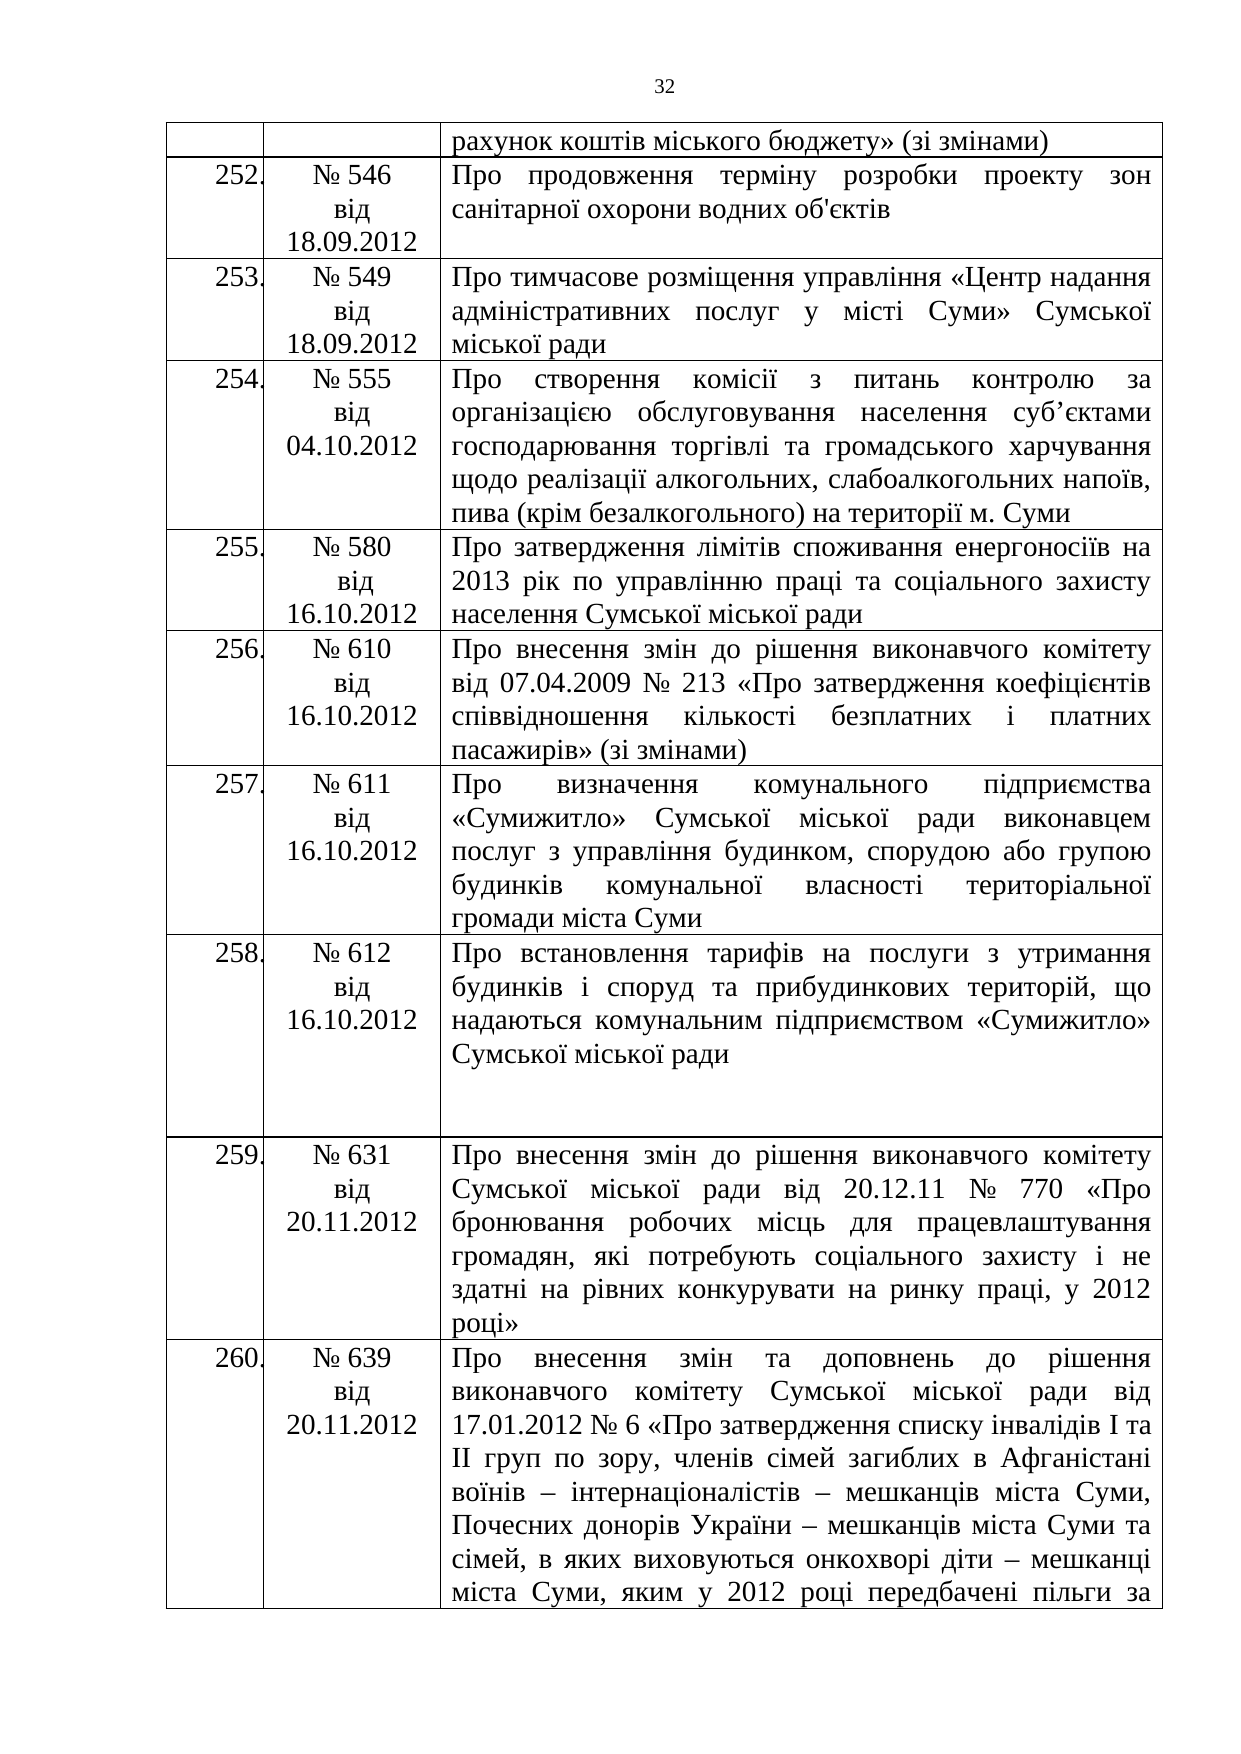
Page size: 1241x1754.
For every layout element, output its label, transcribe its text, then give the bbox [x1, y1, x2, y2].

table_cell № 549 від 18.09.2012 [264, 259, 440, 360]
table_cell Про внесення змін до рішення виконавчого комітету від 07.04.2009 № 213 «Про затвердження коефіцієнтів співвідношення кількості безплатних і платних пасажирів» (зі змінами) [441, 631, 1162, 765]
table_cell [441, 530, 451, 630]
table_cell № 546 від 18.09.2012 [264, 158, 440, 258]
table_cell Про внесення змін до рішення виконавчого комітету Сумської міської ради від 20.12.11 № 770 «Про бронювання робочих місць для працевлаштування громадян, які потребують соціального захисту і не здатні на рівних конкурувати на ринку праці, у 2012 році» [441, 1138, 1162, 1339]
table_cell [167, 530, 263, 630]
table_cell [167, 1138, 263, 1339]
table_cell № 610 від 16.10.2012 [264, 631, 440, 765]
table_cell Про створення комісії з питань контролю за організацією обслуговування населення суб’єктами господарювання торгівлі та громадського харчування щодо реалізації алкогольних, слабоалкогольних напоїв, пива (крім безалкогольного) на території м. Суми [441, 361, 1162, 528]
table_cell [167, 361, 263, 528]
table_cell Про продовження терміну розробки проекту зон санітарної охорони водних об'єктів [441, 158, 1162, 258]
table_cell № 631 від 20.11.2012 [264, 1138, 440, 1339]
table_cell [264, 123, 440, 156]
table_cell № 612 від 16.10.2012 [264, 935, 440, 1136]
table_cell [264, 1340, 440, 1608]
table_cell [167, 1340, 263, 1608]
table_cell № 555 від 04.10.2012 [264, 361, 440, 528]
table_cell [441, 123, 1162, 156]
table_cell Про тимчасове розміщення управління «Центр надання адміністративних послуг у місті Суми» Сумської міської ради [606, 259, 1162, 360]
table_cell [167, 158, 263, 258]
table_cell № 580 від 16.10.2012 [264, 530, 440, 630]
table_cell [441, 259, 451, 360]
table_cell Про затвердження лімітів споживання енергоносіїв на 2013 рік по управлінню праці та соціального захисту населення Сумської міської ради [863, 530, 1162, 630]
table_cell [167, 259, 263, 360]
table_cell [167, 766, 263, 934]
table_cell [167, 123, 263, 156]
table_cell Про встановлення тарифів на послуги з утримання будинків і споруд та прибудинкових територій, що надаються комунальним підприємством «Сумижитло» Сумської міської ради [441, 935, 1162, 1136]
table_cell № 611 від 16.10.2012 [264, 766, 440, 934]
table_cell Про визначення комунального підприємства «Сумижитло» Сумської міської ради виконавцем послуг з управління будинком, спорудою або групою будинків комунальної власності територіальної громади міста Суми [441, 766, 1162, 934]
table_cell [167, 631, 263, 765]
table_cell [167, 935, 263, 1136]
